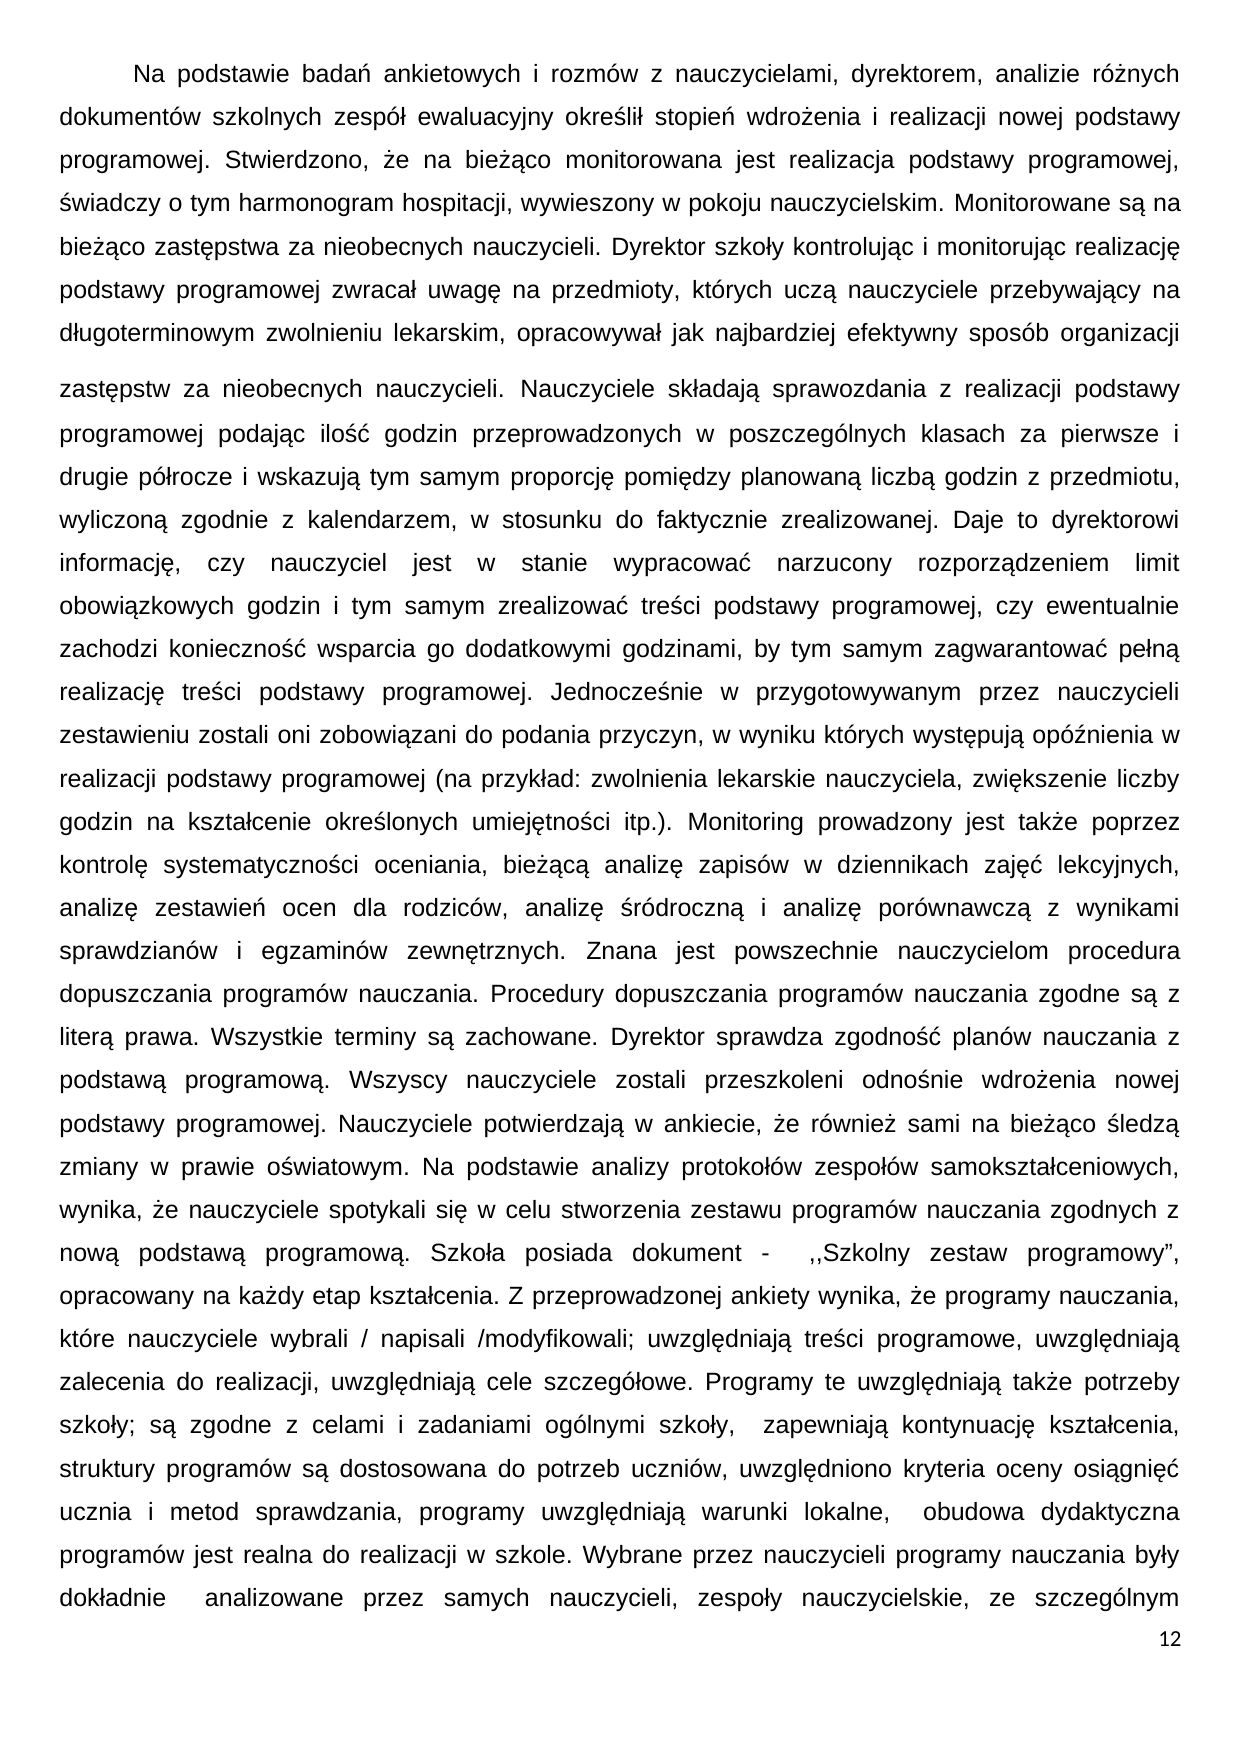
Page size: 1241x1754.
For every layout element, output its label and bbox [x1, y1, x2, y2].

text [59, 59, 1181, 1612]
